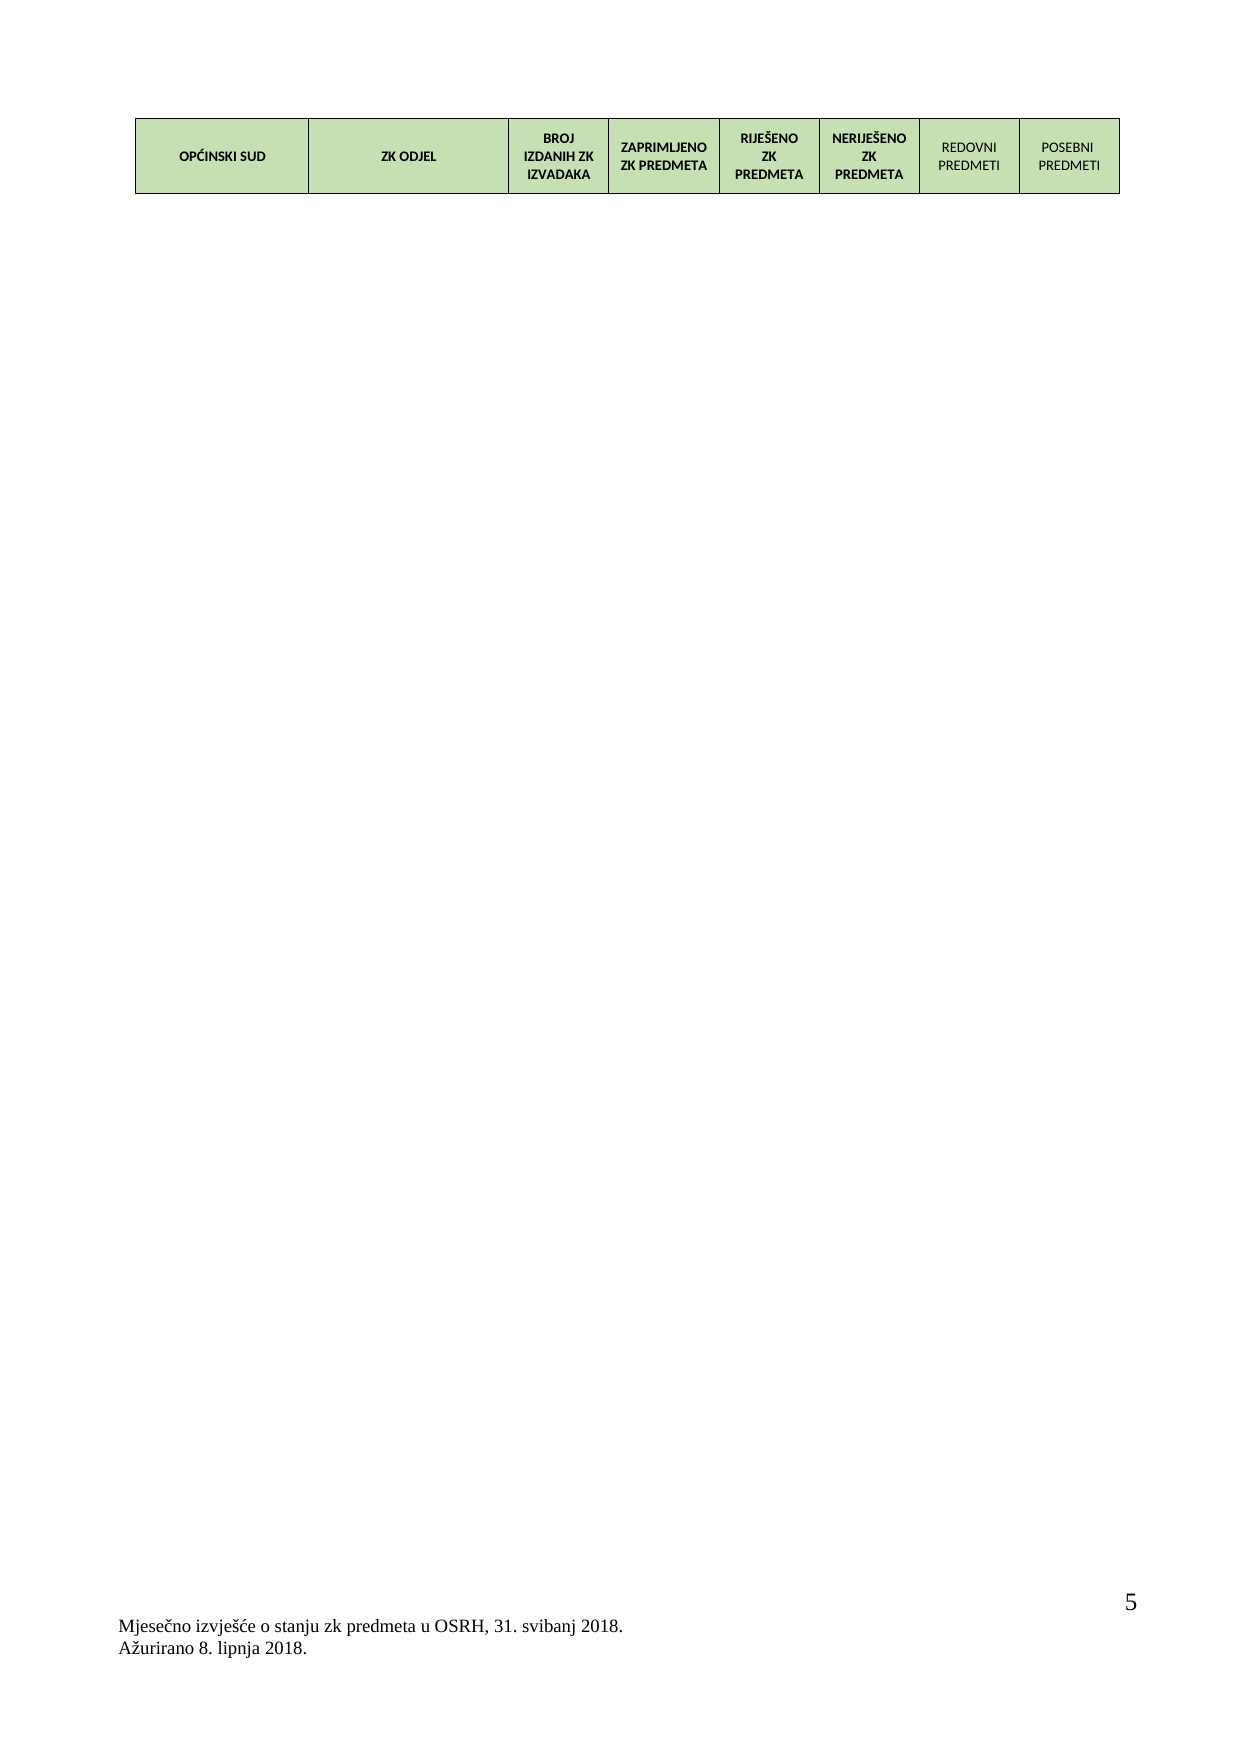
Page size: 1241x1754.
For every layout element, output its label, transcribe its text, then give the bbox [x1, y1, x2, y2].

table_header REDOVNI PREDMETI [920, 119, 1019, 193]
table_header RIJEŠENO ZK PREDMETA [720, 119, 819, 193]
table_header OPĆINSKI SUD [136, 119, 308, 193]
table_header ZK ODJEL [309, 119, 508, 193]
table_header NERIJEŠENO ZK PREDMETA [820, 119, 919, 193]
table_header POSEBNI PREDMETI [1020, 119, 1119, 193]
table_header BROJ IZDANIH ZK IZVADAKA [509, 119, 608, 193]
table_header ZAPRIMLJENO ZK PREDMETA [609, 119, 719, 193]
